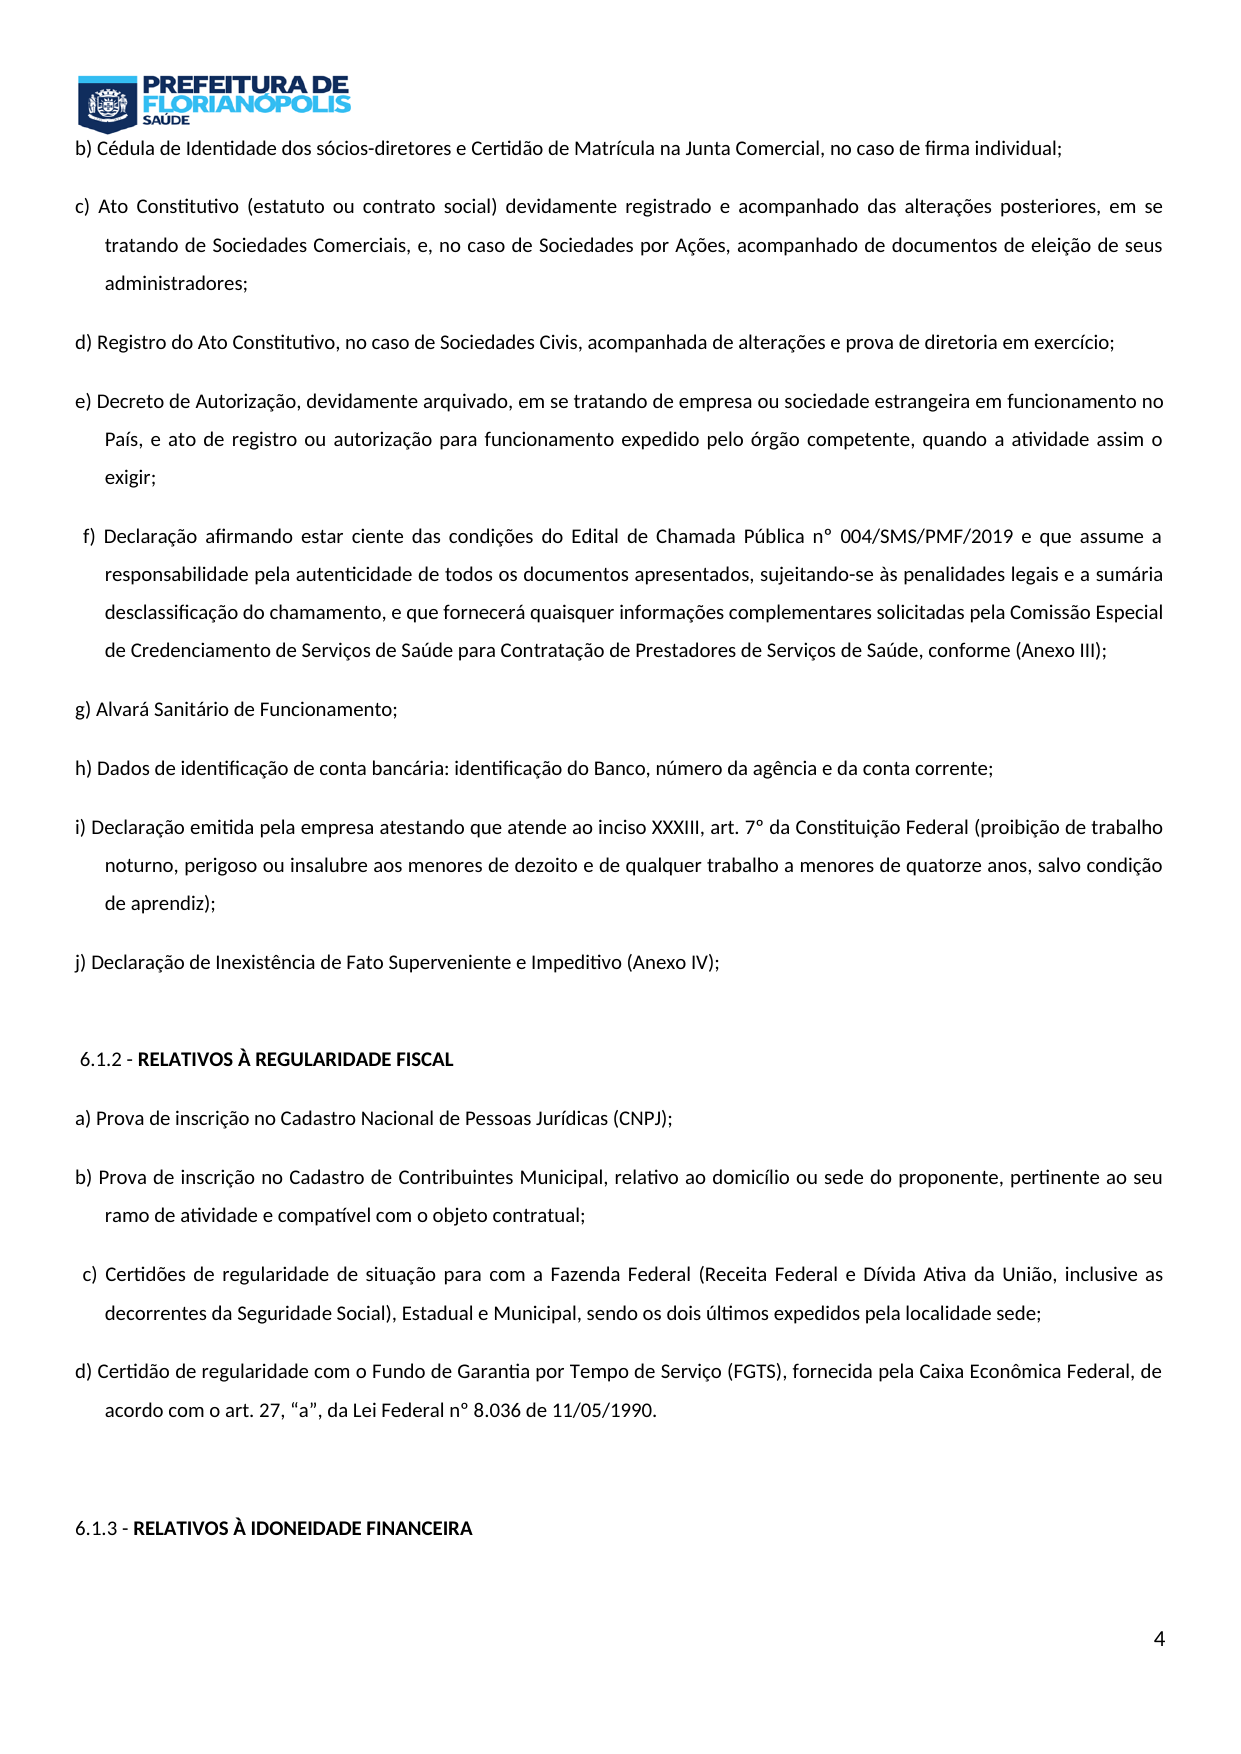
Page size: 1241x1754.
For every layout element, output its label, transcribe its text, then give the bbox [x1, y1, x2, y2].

text 6.1.2 - RELATIVOS À REGULARIDADE FISCAL [75, 1047, 1165, 1072]
text 6.1.3 - RELATIVOS À IDONEIDADE FINANCEIRA [75, 1515, 1165, 1540]
text e) Decreto de Autorização, devidamente arquivado, em se tratando de empresa ou sociedade estrangeira em funcionamento no País, e ato de registro ou autorização para funcionamento expedido pelo órgão competente, quando a atividade assim o exigir; [75, 388, 1165, 489]
text b) Cédula de Identidade dos sócios-diretores e Certidão de Matrícula na Junta Comercial, no caso de firma individual; [75, 135, 1165, 160]
text d) Certidão de regularidade com o Fundo de Garantia por Tempo de Serviço (FGTS), fornecida pela Caixa Econômica Federal, de acordo com o art. 27, “a”, da Lei Federal nº 8.036 de 11/05/1990. [75, 1359, 1165, 1422]
text i) Declaração emitida pela empresa atestando que atende ao inciso XXXIII, art. 7º da Constituição Federal (proibição de trabalho noturno, perigoso ou insalubre aos menores de dezoito e de qualquer trabalho a menores de quatorze anos, salvo condição de aprendiz); [75, 814, 1165, 916]
text b) Prova de inscrição no Cadastro de Contribuintes Municipal, relativo ao domicílio ou sede do proponente, pertinente ao seu ramo de atividade e compatível com o objeto contratual; [75, 1164, 1165, 1228]
text d) Registro do Ato Constitutivo, no caso de Sociedades Civis, acompanhada de alterações e prova de diretoria em exercício; [75, 329, 1165, 354]
text f) Declaração afirmando estar ciente das condições do Edital de Chamada Pública nº 004/SMS/PMF/2019 e que assume a responsabilidade pela autenticidade de todos os documentos apresentados, sujeitando-se às penalidades legais e a sumária desclassificação do chamamento, e que fornecerá quaisquer informações complementares solicitadas pela Comissão Especial de Credenciamento de Serviços de Saúde para Contratação de Prestadores de Serviços de Saúde, conforme (Anexo III); [75, 523, 1165, 663]
text g) Alvará Sanitário de Funcionamento; [75, 696, 1165, 722]
text c) Ato Constitutivo (estatuto ou contrato social) devidamente registrado e acompanhado das alterações posteriores, em se tratando de Sociedades Comerciais, e, no caso de Sociedades por Ações, acompanhado de documentos de eleição de seus administradores; [75, 194, 1165, 295]
picture [75, 73, 357, 135]
text c) Certidões de regularidade de situação para com a Fazenda Federal (Receita Federal e Dívida Ativa da União, inclusive as decorrentes da Seguridade Social), Estadual e Municipal, sendo os dois últimos expedidos pela localidade sede; [75, 1262, 1165, 1325]
text j) Declaração de Inexistência de Fato Superveniente e Impeditivo (Anexo IV); [75, 949, 1165, 975]
text a) Prova de inscrição no Cadastro Nacional de Pessoas Jurídicas (CNPJ); [75, 1106, 1165, 1131]
text h) Dados de identificação de conta bancária: identificação do Banco, número da agência e da conta corrente; [75, 755, 1165, 781]
